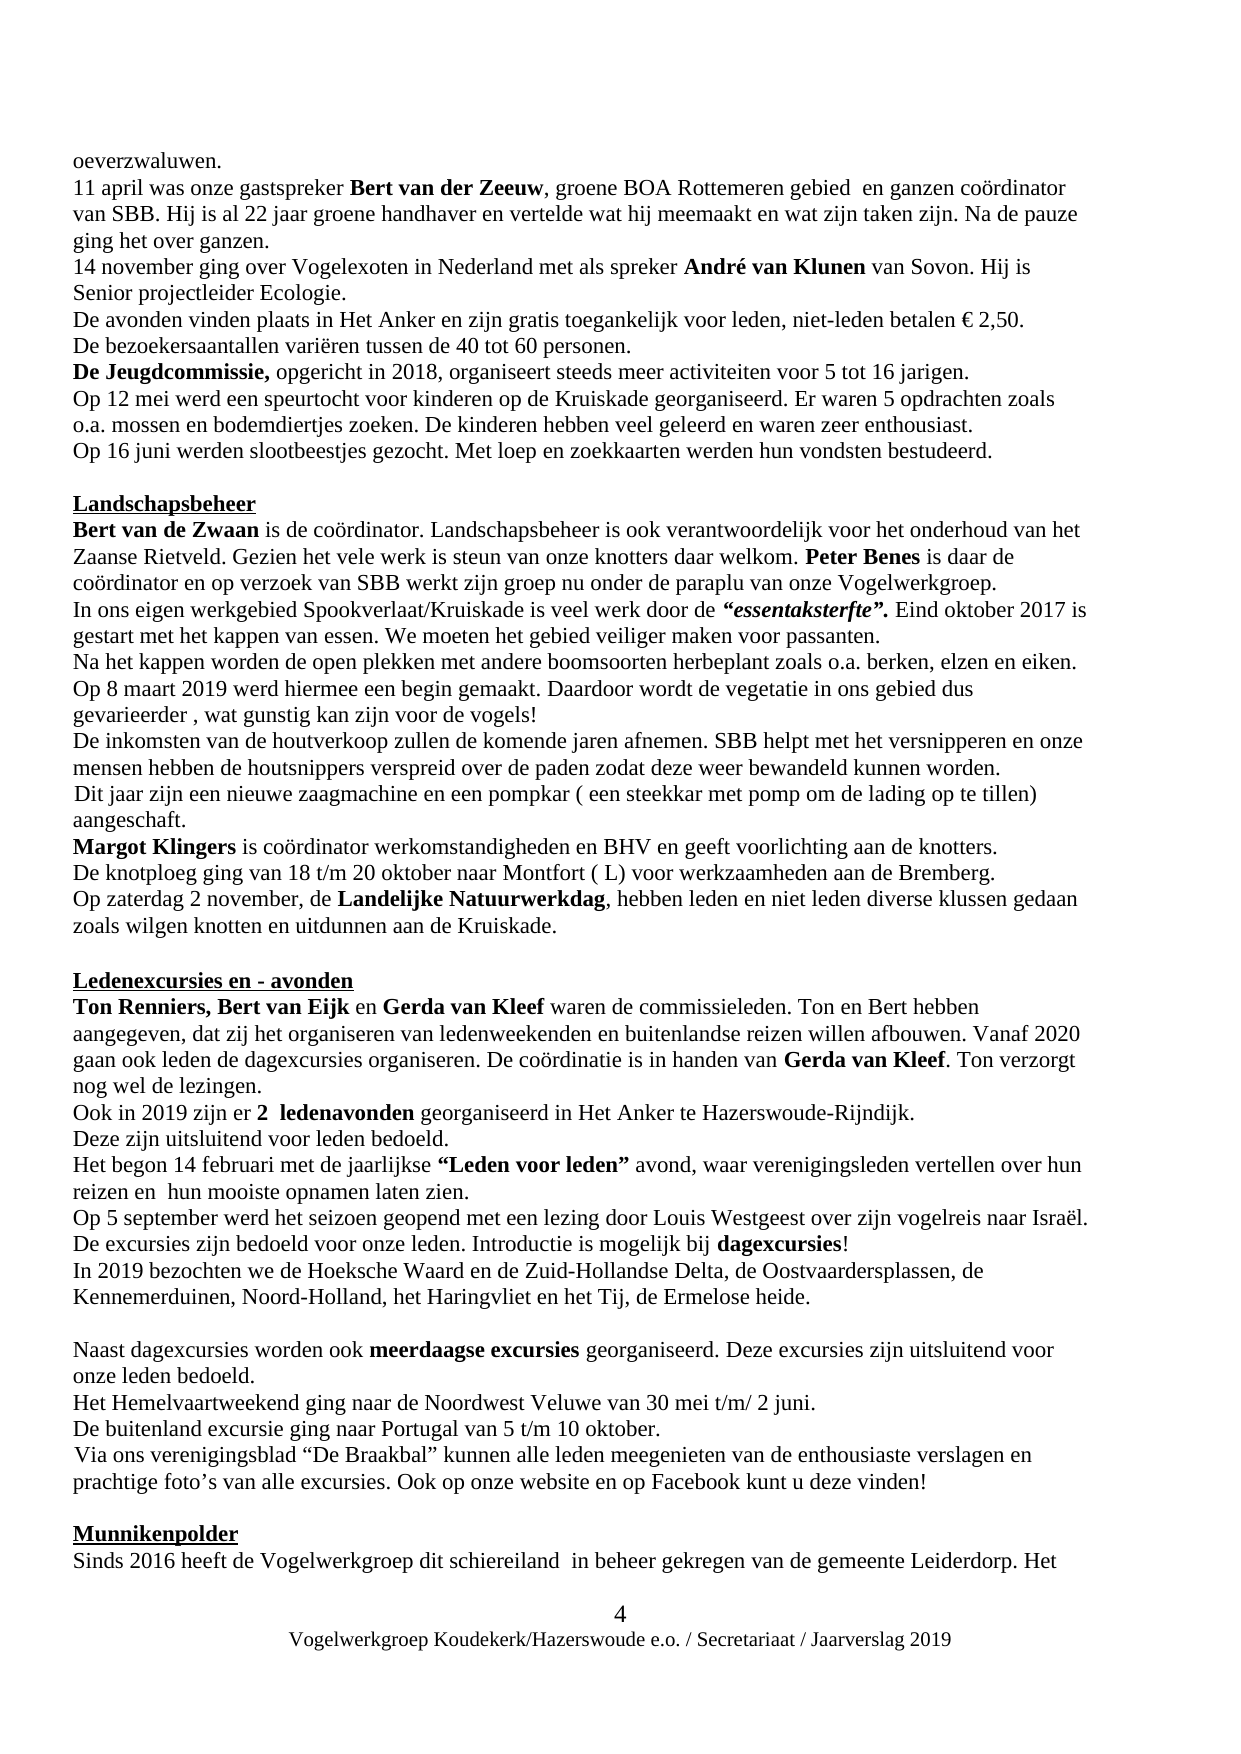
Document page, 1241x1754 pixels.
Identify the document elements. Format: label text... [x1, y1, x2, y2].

text In ons eigen werkgebied Spookverlaat/Kruiskade is veel werk door de “essentaksterfte”. Eind oktober 2017 is gestart met het kappen van essen. We moeten het gebied veiliger maken voor passanten. Na het kappen worden de open plekken met andere boomsoorten herbeplant zoals o.a. berken, elzen en eiken. Op 8 maart 2019 werd hiermee een begin gemaakt. Daardoor wordt de vegetatie in ons gebied dus gevarieerder , wat gunstig kan zijn voor de vogels! De inkomsten van de houtverkoop zullen de komende jaren afnemen. SBB helpt met het versnipperen en onze mensen hebben de houtsnippers verspreid over de paden zodat deze weer bewandeld kunnen worden. Dit jaar zijn een nieuwe zaagmachine en een pompkar ( een steekkar met pomp om de lading op te tillen) aangeschaft. Margot Klingers is coördinator werkomstandigheden en BHV en geeft voorlichting aan de knotters. [0, 596, 1093, 859]
text De knotploeg ging van 18 t/m 20 oktober naar Montfort ( L) voor werkzaamheden aan de Bremberg. Op zaterdag 2 november, de Landelijke Natuurwerkdag, hebben leden en niet leden diverse klussen gedaan zoals wilgen knotten en uitdunnen aan de Kruiskade. [0, 859, 1093, 967]
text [0, 1441, 1093, 1573]
text Op 16 juni werden slootbeestjes gezocht. Met loep en zoekkaarten werden hun vondsten bestudeerd. Landschapsbeheer [73, 437, 1093, 517]
text Het begon 14 februari met de jaarlijkse “Leden voor leden” avond, waar verenigingsleden vertellen over hun reizen en hun mooiste opnamen laten zien. [73, 1151, 1093, 1204]
text 14 november ging over Vogelexoten in Nederland met als spreker André van Klunen van Sovon. Hij is Senior projectleider Ecologie. [73, 253, 1093, 306]
text Ton Renniers, Bert van Eijk en Gerda van Kleef waren de commissieleden. Ton en Bert hebben aangegeven, dat zij het organiseren van ledenweekenden en buitenlandse reizen willen afbouwen. Vanaf 2020 gaan ook leden de dagexcursies organiseren. De coördinatie is in handen van Gerda van Kleef. Ton verzorgt nog wel de lezingen. [0, 993, 1093, 1099]
text Ook in 2019 zijn er 2 ledenavonden georganiseerd in Het Anker te Hazerswoude-Rijndijk. [73, 1099, 1093, 1125]
text Bert van de Zwaan is de coördinator. Landschapsbeheer is ook verantwoordelijk voor het onderhoud van het Zaanse Rietveld. Gezien het vele werk is steun van onze knotters daar welkom. Peter Benes is daar de coördinator en op verzoek van SBB werkt zijn groep nu onder de paraplu van onze Vogelwerkgroep. [0, 517, 1093, 596]
text Op 5 september werd het seizoen geopend met een lezing door Louis Westgeest over zijn vogelreis naar Israël. [73, 1204, 1093, 1231]
text De Jeugdcommissie, opgericht in 2018, organiseert steeds meer activiteiten voor 5 tot 16 jarigen. Op 12 mei werd een speurtocht voor kinderen op de Kruiskade georganiseerd. Er waren 5 opdrachten zoals o.a. mossen en bodemdiertjes zoeken. De kinderen hebben veel geleerd en waren zeer enthousiast. [73, 358, 1093, 437]
text Deze zijn uitsluitend voor leden bedoeld. [73, 1125, 1093, 1151]
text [0, 148, 1093, 253]
text De avonden vinden plaats in Het Anker en zijn gratis toegankelijk voor leden, niet-leden betalen € 2,50. De bezoekersaantallen variëren tussen de 40 tot 60 personen. [73, 306, 1093, 358]
text Ledenexcursies en - avonden [0, 967, 1093, 993]
text In 2019 bezochten we de Hoeksche Waard en de Zuid-Hollandse Delta, de Oostvaardersplassen, de Kennemerduinen, Noord-Holland, het Haringvliet en het Tij, de Ermelose heide. [0, 1257, 1093, 1309]
text De excursies zijn bedoeld voor onze leden. Introductie is mogelijk bij dagexcursies! [0, 1231, 1093, 1257]
text Naast dagexcursies worden ook meerdaagse excursies georganiseerd. Deze excursies zijn uitsluitend voor onze leden bedoeld. [0, 1336, 1093, 1389]
text Het Hemelvaartweekend ging naar de Noordwest Veluwe van 30 mei t/m/ 2 juni. De buitenland excursie ging naar Portugal van 5 t/m 10 oktober. [0, 1389, 1093, 1441]
